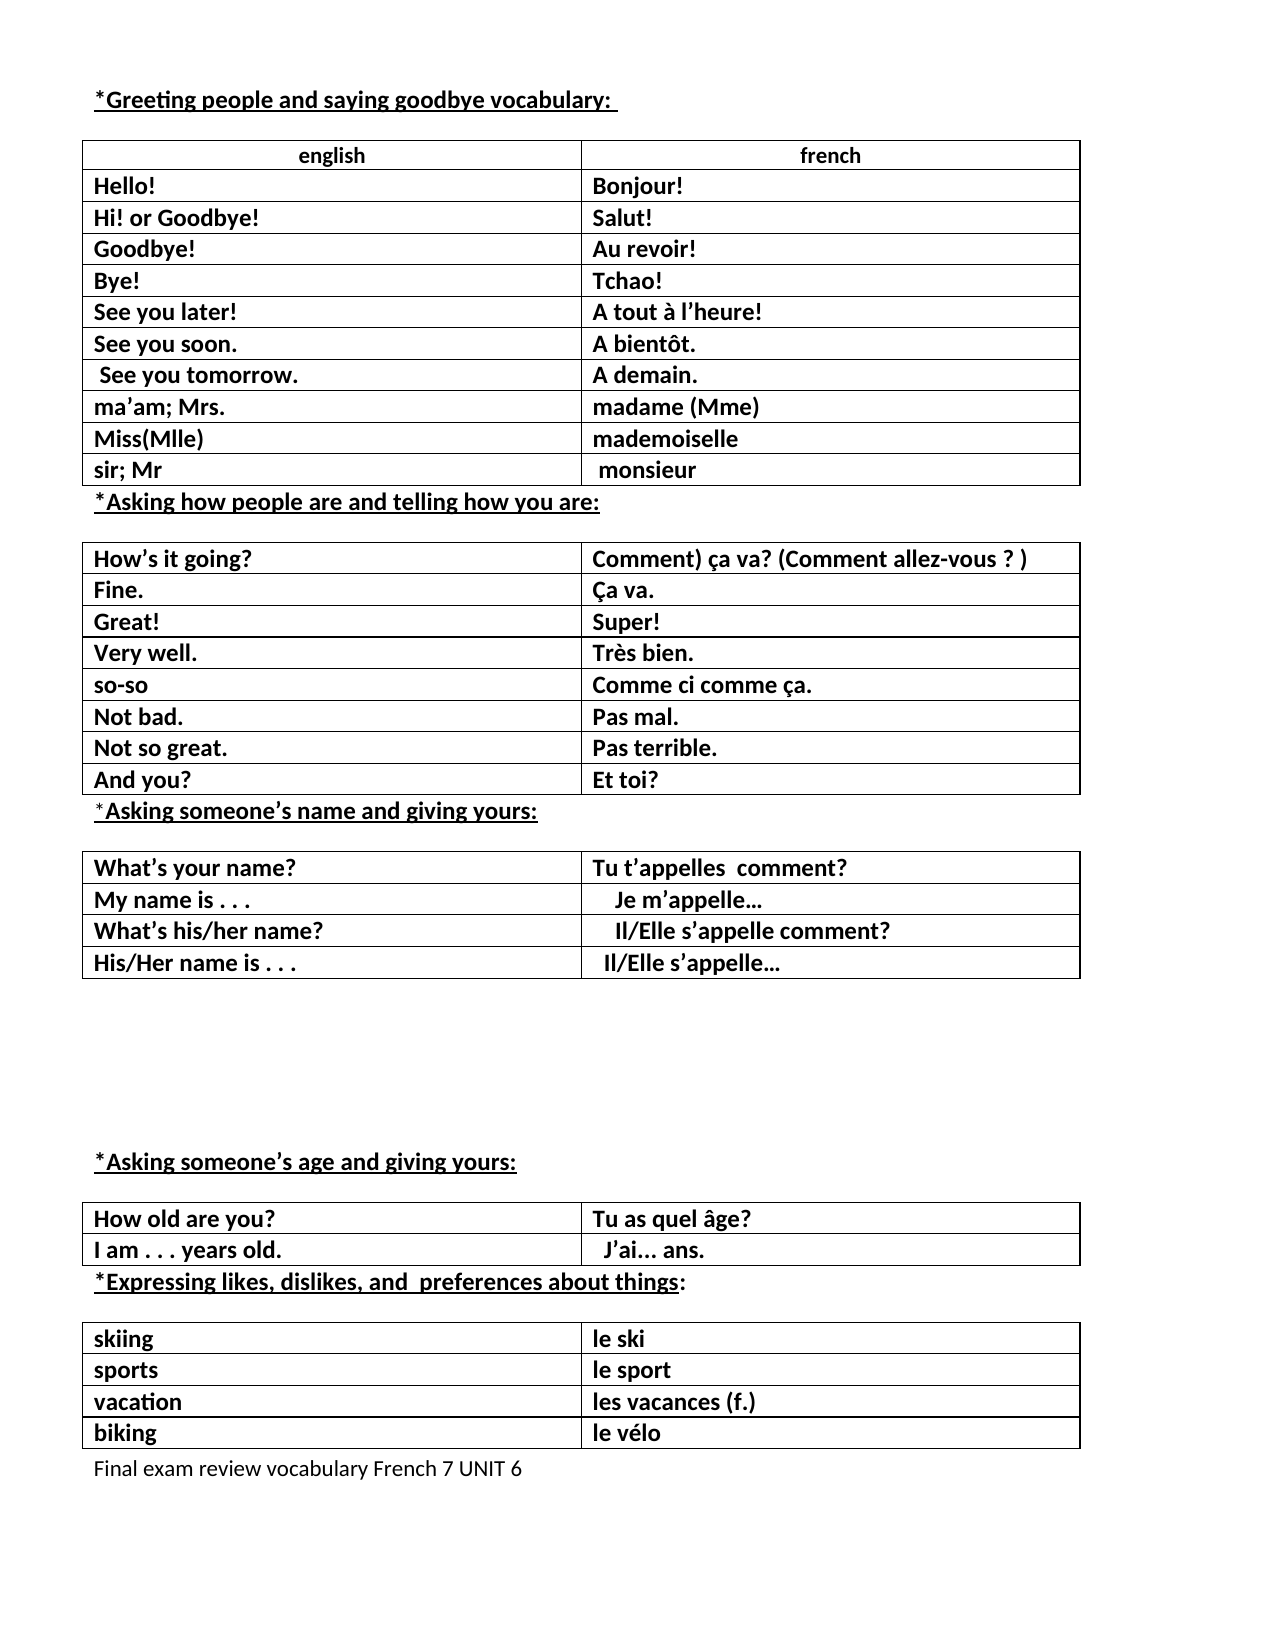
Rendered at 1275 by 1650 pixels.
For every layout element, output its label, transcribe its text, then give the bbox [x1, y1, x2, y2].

table_cell Hi! or Goodbye! [83, 202, 581, 232]
text *Asking how people are and telling how you are: [94, 486, 1181, 516]
text *Asking someone’s age and giving yours: [94, 1146, 1181, 1176]
table_cell My name is . . . [83, 884, 581, 914]
table_cell Il/Elle s’appelle comment? [582, 915, 1079, 946]
table_cell vacation [83, 1386, 581, 1416]
table_header skiing [83, 1323, 581, 1353]
table_cell Very well. [83, 638, 581, 668]
table_cell mademoiselle [582, 423, 1079, 453]
table_cell Et toi? [582, 764, 1079, 794]
table_cell Hello! [83, 170, 581, 201]
table_cell Not so great. [83, 732, 581, 763]
table_cell Pas mal. [582, 701, 1079, 731]
table_cell A demain. [582, 360, 1079, 390]
table_cell Super! [582, 606, 1079, 636]
table_cell madame (Mme) [582, 391, 1079, 422]
table_cell Pas terrible. [582, 732, 1079, 763]
table_cell monsieur [582, 454, 1079, 485]
table_cell sports [83, 1354, 581, 1385]
table_cell sir; Mr [83, 454, 581, 485]
table_header How old are you? [83, 1203, 581, 1233]
table_cell See you later! [83, 297, 581, 327]
table_cell ma’am; Mrs. [83, 391, 581, 422]
table_cell Il/Elle s’appelle… [582, 947, 1079, 977]
table_cell Comme ci comme ça. [582, 669, 1079, 699]
table_cell Fine. [83, 574, 581, 605]
table_cell See you soon. [83, 328, 581, 359]
table_cell Je m’appelle… [582, 884, 1079, 914]
table_cell Tchao! [582, 265, 1079, 296]
table_header What’s your name? [83, 852, 581, 883]
table_cell so-so [83, 669, 581, 699]
table_header Comment) ça va? (Comment allez-vous ? ) [582, 543, 1079, 573]
table_header french [582, 141, 1079, 169]
table_header Tu t’appelles comment? [582, 852, 1079, 883]
table_header How’s it going? [83, 543, 581, 573]
table_header Tu as quel âge? [582, 1203, 1079, 1233]
table_cell A bientôt. [582, 328, 1079, 359]
table_cell His/Her name is . . . [83, 947, 581, 977]
table_cell A tout à l’heure! [582, 297, 1079, 327]
table_cell les vacances (f.) [582, 1386, 1079, 1416]
table_cell Très bien. [582, 638, 1079, 668]
table_cell See you tomorrow. [83, 360, 581, 390]
table_cell biking [83, 1418, 581, 1448]
table_cell J’ai... ans. [582, 1234, 1079, 1265]
text *Asking someone’s name and giving yours: [94, 795, 1181, 826]
table_cell le vélo [582, 1418, 1079, 1448]
table_cell le sport [582, 1354, 1079, 1385]
table_cell Great! [83, 606, 581, 636]
table_cell Salut! [582, 202, 1079, 232]
table_cell Au revoir! [582, 234, 1079, 264]
table_header le ski [582, 1323, 1079, 1353]
table_cell Not bad. [83, 701, 581, 731]
text *Greeting people and saying goodbye vocabulary: [94, 84, 1181, 115]
table_cell Goodbye! [83, 234, 581, 264]
table_cell Bonjour! [582, 170, 1079, 201]
table_header english [83, 141, 581, 169]
table_cell Ça va. [582, 574, 1079, 605]
table_cell I am . . . years old. [83, 1234, 581, 1265]
table_cell Bye! [83, 265, 581, 296]
text *Expressing likes, dislikes, and preferences about things: [94, 1266, 1181, 1296]
table_cell And you? [83, 764, 581, 794]
table_cell Miss(Mlle) [83, 423, 581, 453]
table_cell What’s his/her name? [83, 915, 581, 946]
